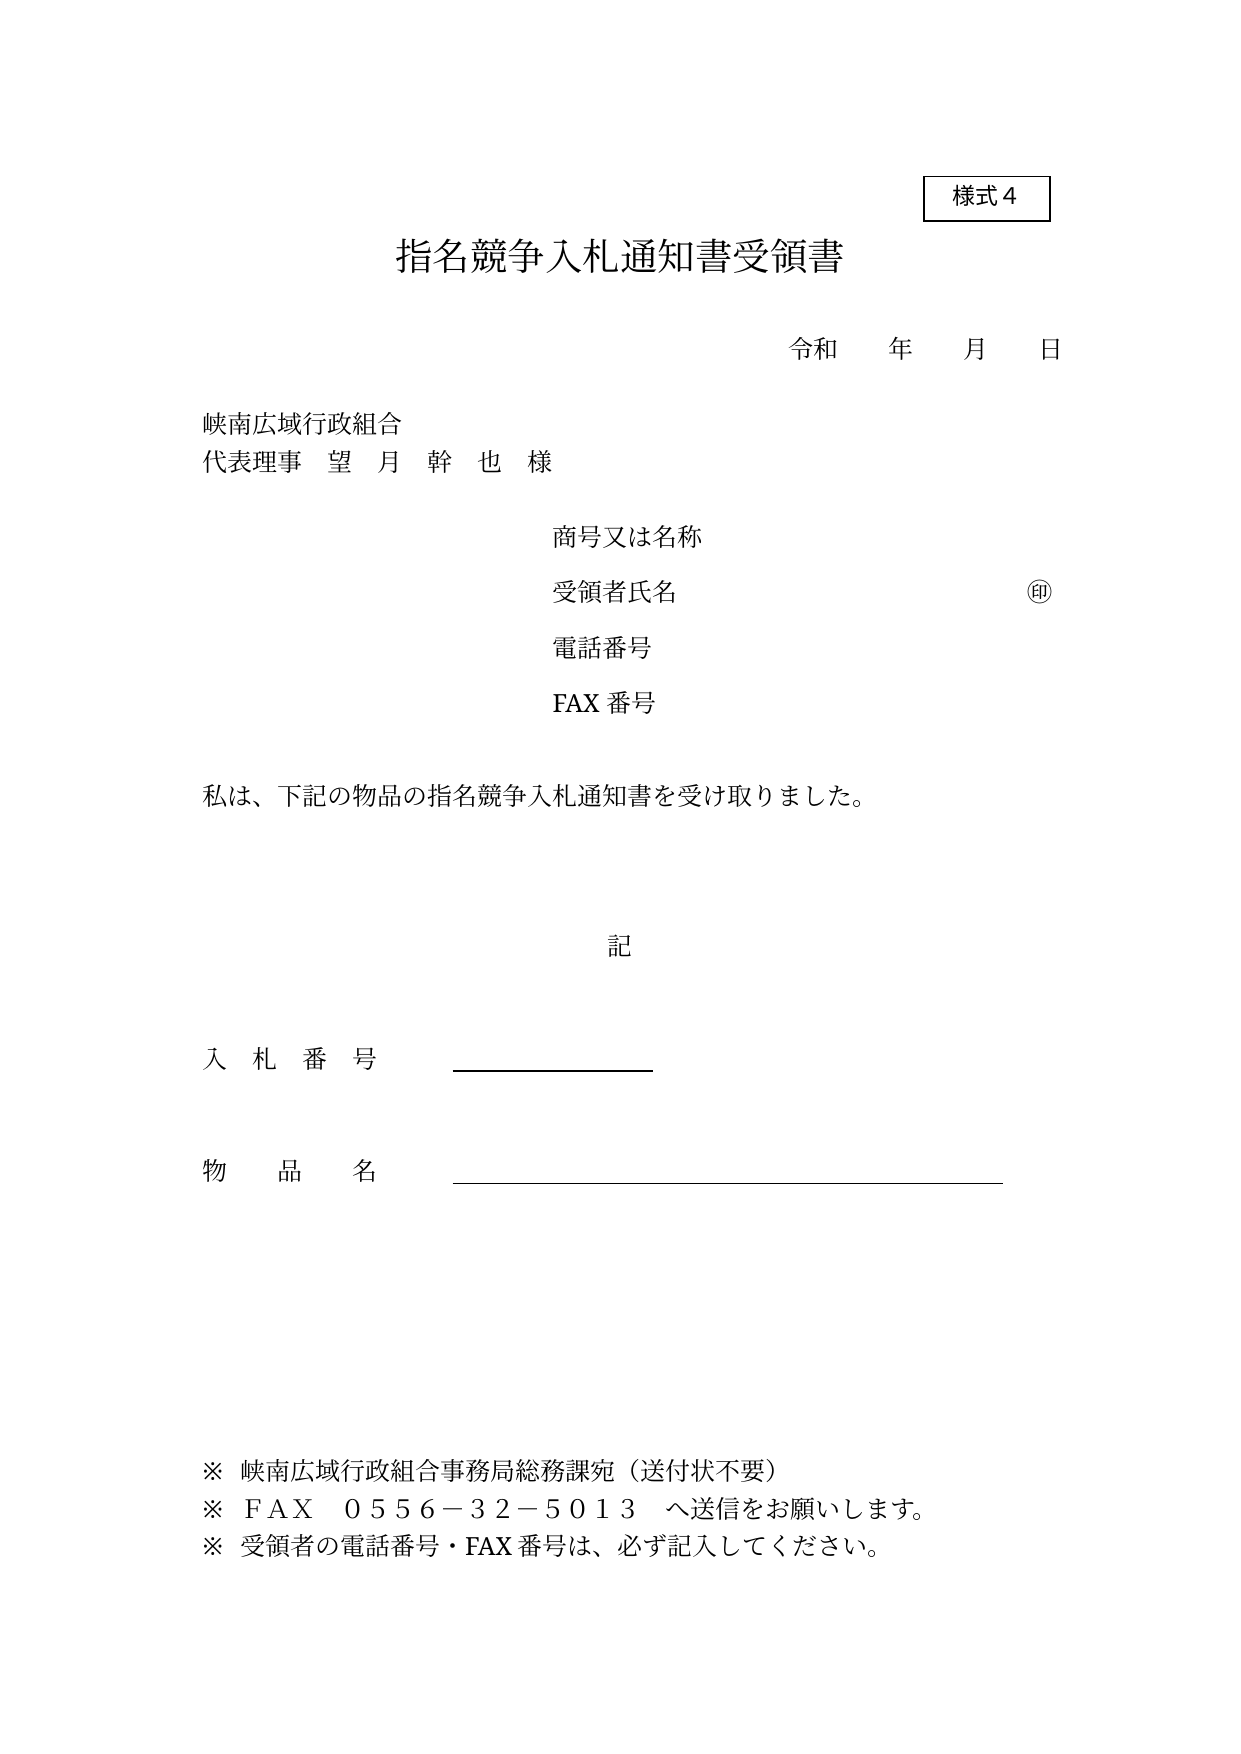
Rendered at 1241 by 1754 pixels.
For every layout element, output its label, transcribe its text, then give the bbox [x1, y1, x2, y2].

text 指名競争入札通知書受領書 [177, 217, 1063, 292]
text 電話番号 [177, 628, 1063, 665]
text 入 札 番 号 [177, 1038, 1063, 1076]
text 商号又は名称 [177, 517, 1063, 554]
text 物 品 名 [177, 1151, 1063, 1188]
text 私は、下記の物品の指名競争入札通知書を受け取りました。 [177, 776, 1063, 813]
text 代表理事 望 月 幹 也 様 [177, 442, 1063, 479]
text 受領者氏名 ㊞ [177, 572, 1063, 610]
text FAX 番号 [177, 683, 1063, 721]
list 受領者の電話番号・FAX番号は、必ず記入してください。 [202, 1526, 1063, 1563]
text 令和 年 月 日 [177, 329, 1063, 367]
text 記 [177, 926, 1063, 963]
list ＦＡＸ ０５５６－３２－５０１３ へ送信をお願いします。 [202, 1488, 1063, 1526]
list 峡南広域行政組合事務局総務課宛（送付状不要） [202, 1451, 1063, 1488]
text 峡南広域行政組合 [177, 404, 1063, 442]
